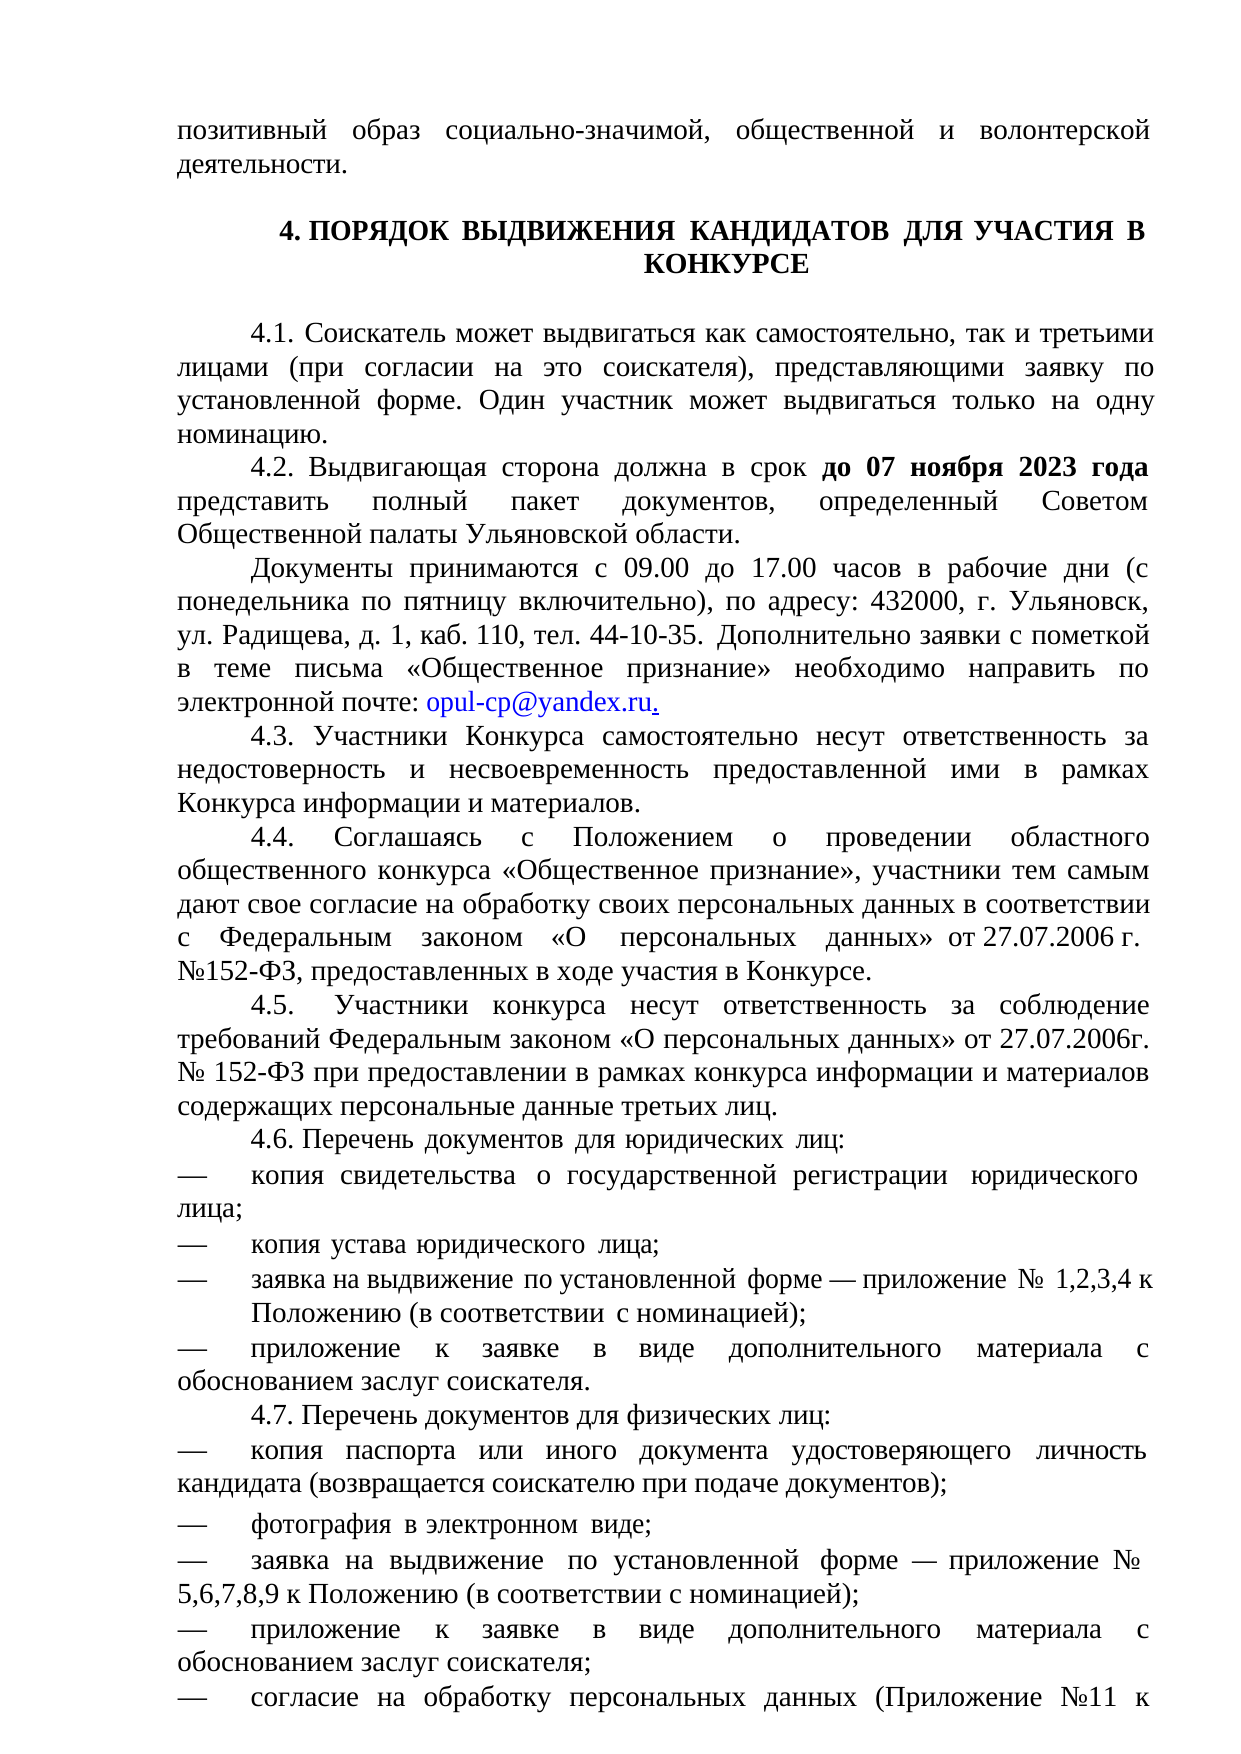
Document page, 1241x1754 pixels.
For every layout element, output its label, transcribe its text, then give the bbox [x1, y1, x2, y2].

list Выдвигающая сторона должна в срок до 07 ноября 2023 года представить полный пакет документов, определенный Советом Общественной палаты Ульяновской области. [177, 449, 1149, 550]
list копия паспорта или иного документа удостоверяющего личность кандидата (возвращается соискателю при подаче документов); [177, 1433, 1148, 1499]
list Перечень документов для юридических лиц: [250, 1122, 1163, 1155]
text 4.7. Перечень документов для физических лиц: [251, 1397, 1163, 1430]
list Участники конкурса несут ответственность за соблюдение требований Федеральным законом «О персональных данных» от 27.07.2006г. № 152-ФЗ при предоставлении в рамках конкурса информации и материалов содержащих персональные данные третьих лиц. [177, 987, 1151, 1121]
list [177, 1680, 1150, 1713]
list копия устава юридического лица; [178, 1226, 1163, 1259]
list приложение к заявке в виде дополнительного материала с обоснованием заслуг соискателя. [177, 1331, 1149, 1397]
list заявка на выдвижение по установленной форме — приложение № 1,2,3,4 к Положению (в соответствии с номинацией); [178, 1262, 1163, 1329]
list фотография в электронном виде; [178, 1506, 1163, 1540]
text №152-ФЗ, предоставленных в ходе участия в Конкурсе. [177, 953, 1151, 987]
list ПОРЯДОК ВЫДВИЖЕНИЯ КАНДИДАТОВ ДЛЯ УЧАСТИЯ В КОНКУРСЕ [261, 213, 1163, 281]
list Соискатель может выдвигаться как самостоятельно, так и третьими лицами (при согласии на это соискателя), представляющими заявку по установленной форме. Один участник может выдвигаться только на одну номинацию. [177, 315, 1154, 449]
list копия свидетельства о государственной регистрации юридического лица; [177, 1157, 1147, 1224]
list приложение к заявке в виде дополнительного материала с обоснованием заслуг соискателя; [177, 1612, 1150, 1677]
text Документы принимаются с 09.00 до 17.00 часов в рабочие дни (с понедельника по пятницу включительно), по адресу: 432000, г. Ульяновск, ул. Радищева, д. 1, каб. 110, тел. 44-10-35. Дополнительно заявки с пометкой в теме письма «Общественное признание» необходимо направить по электронной почте: opul-cp@yandex.ru. [177, 550, 1150, 718]
list Участники Конкурса самостоятельно несут ответственность за недостоверность и несвоевременность предоставленной ими в рамках Конкурса информации и материалов. [177, 718, 1149, 818]
list заявка на выдвижение по установленной форме — приложение № 5,6,7,8,9 к Положению (в соответствии с номинацией); [177, 1542, 1143, 1609]
list Соглашаясь с Положением о проведении областного общественного конкурса «Общественное признание», участники тем самым дают свое согласие на обработку своих персональных данных в соответствии с Федеральным законом «О персональных данных» от 27.07.2006 г. [177, 819, 1151, 953]
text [177, 112, 1151, 179]
